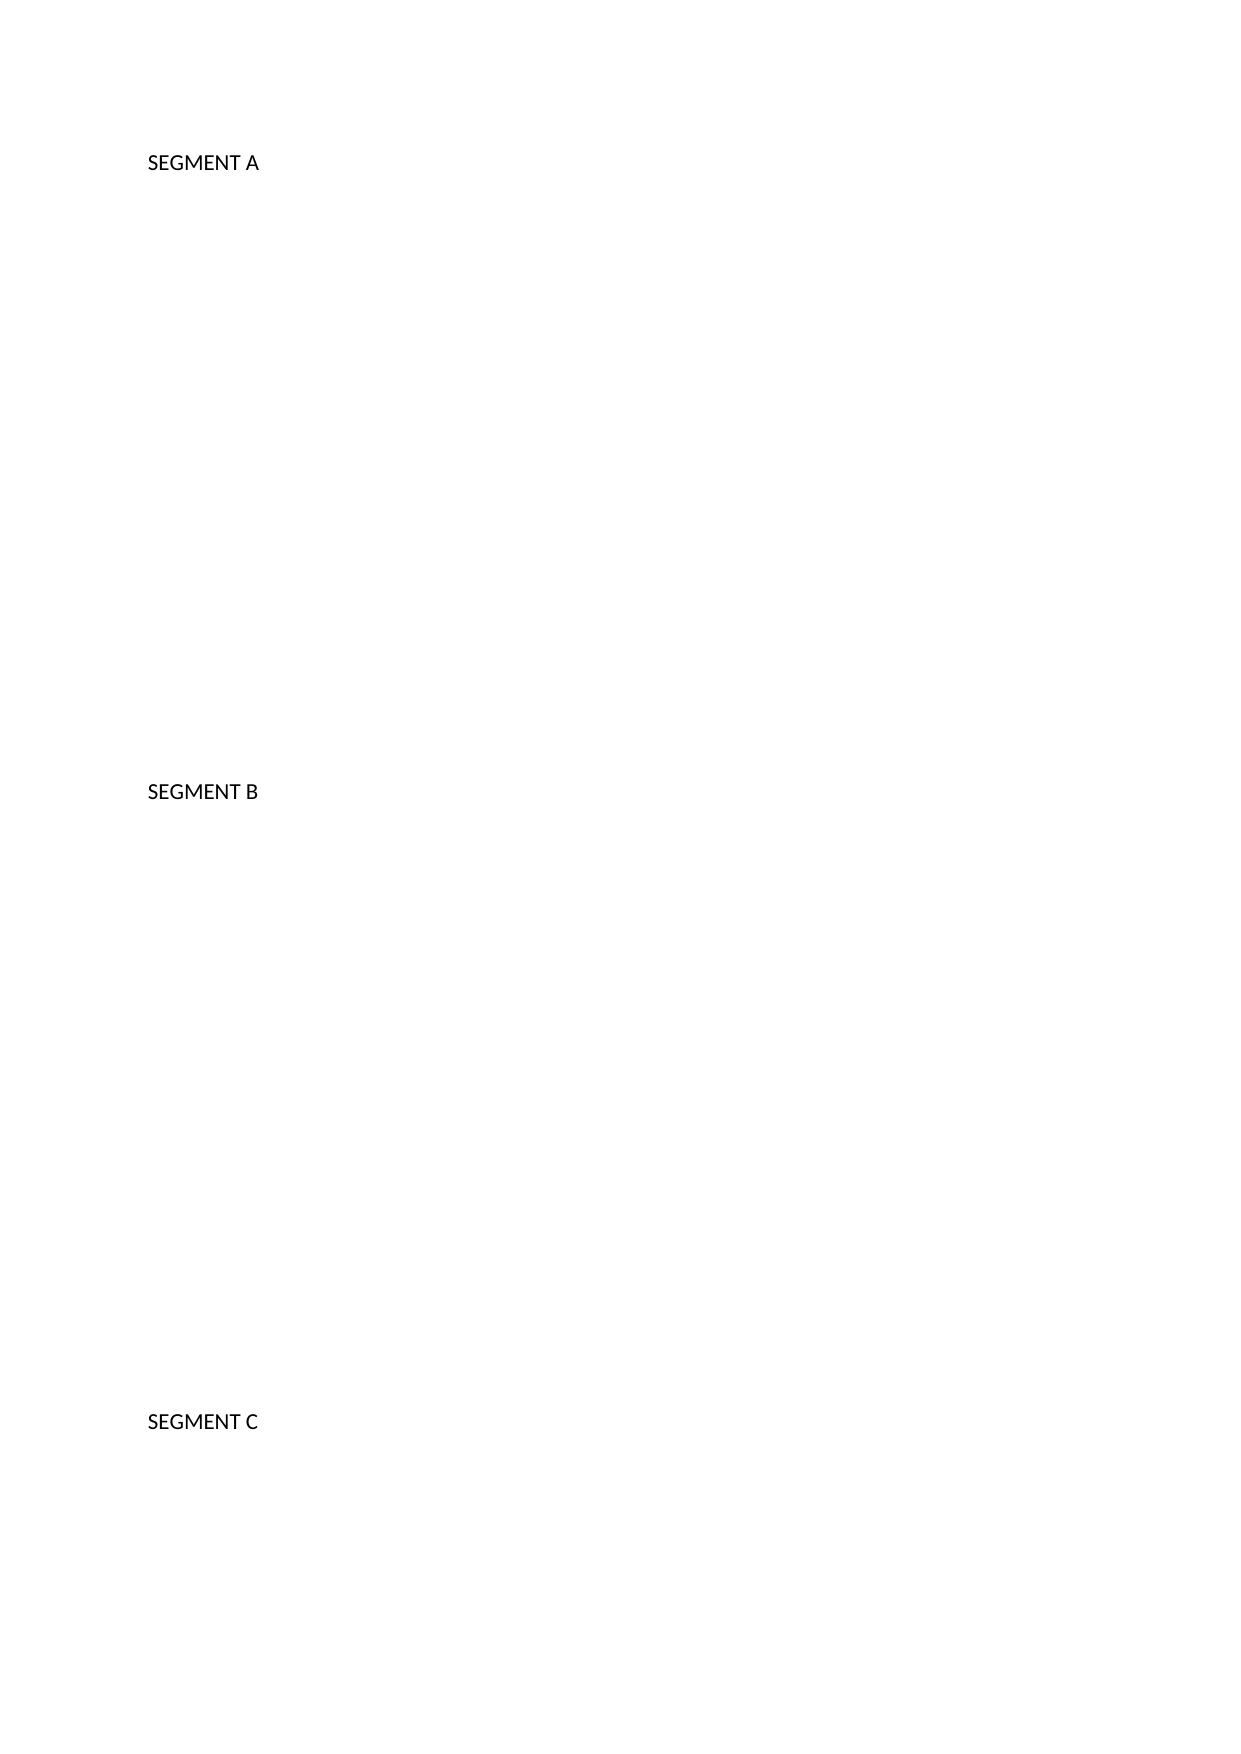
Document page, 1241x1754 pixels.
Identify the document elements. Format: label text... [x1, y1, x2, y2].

text SEGMENT C [148, 1407, 1093, 1435]
text SEGMENT A [148, 148, 1093, 176]
text SEGMENT B [148, 777, 1093, 805]
